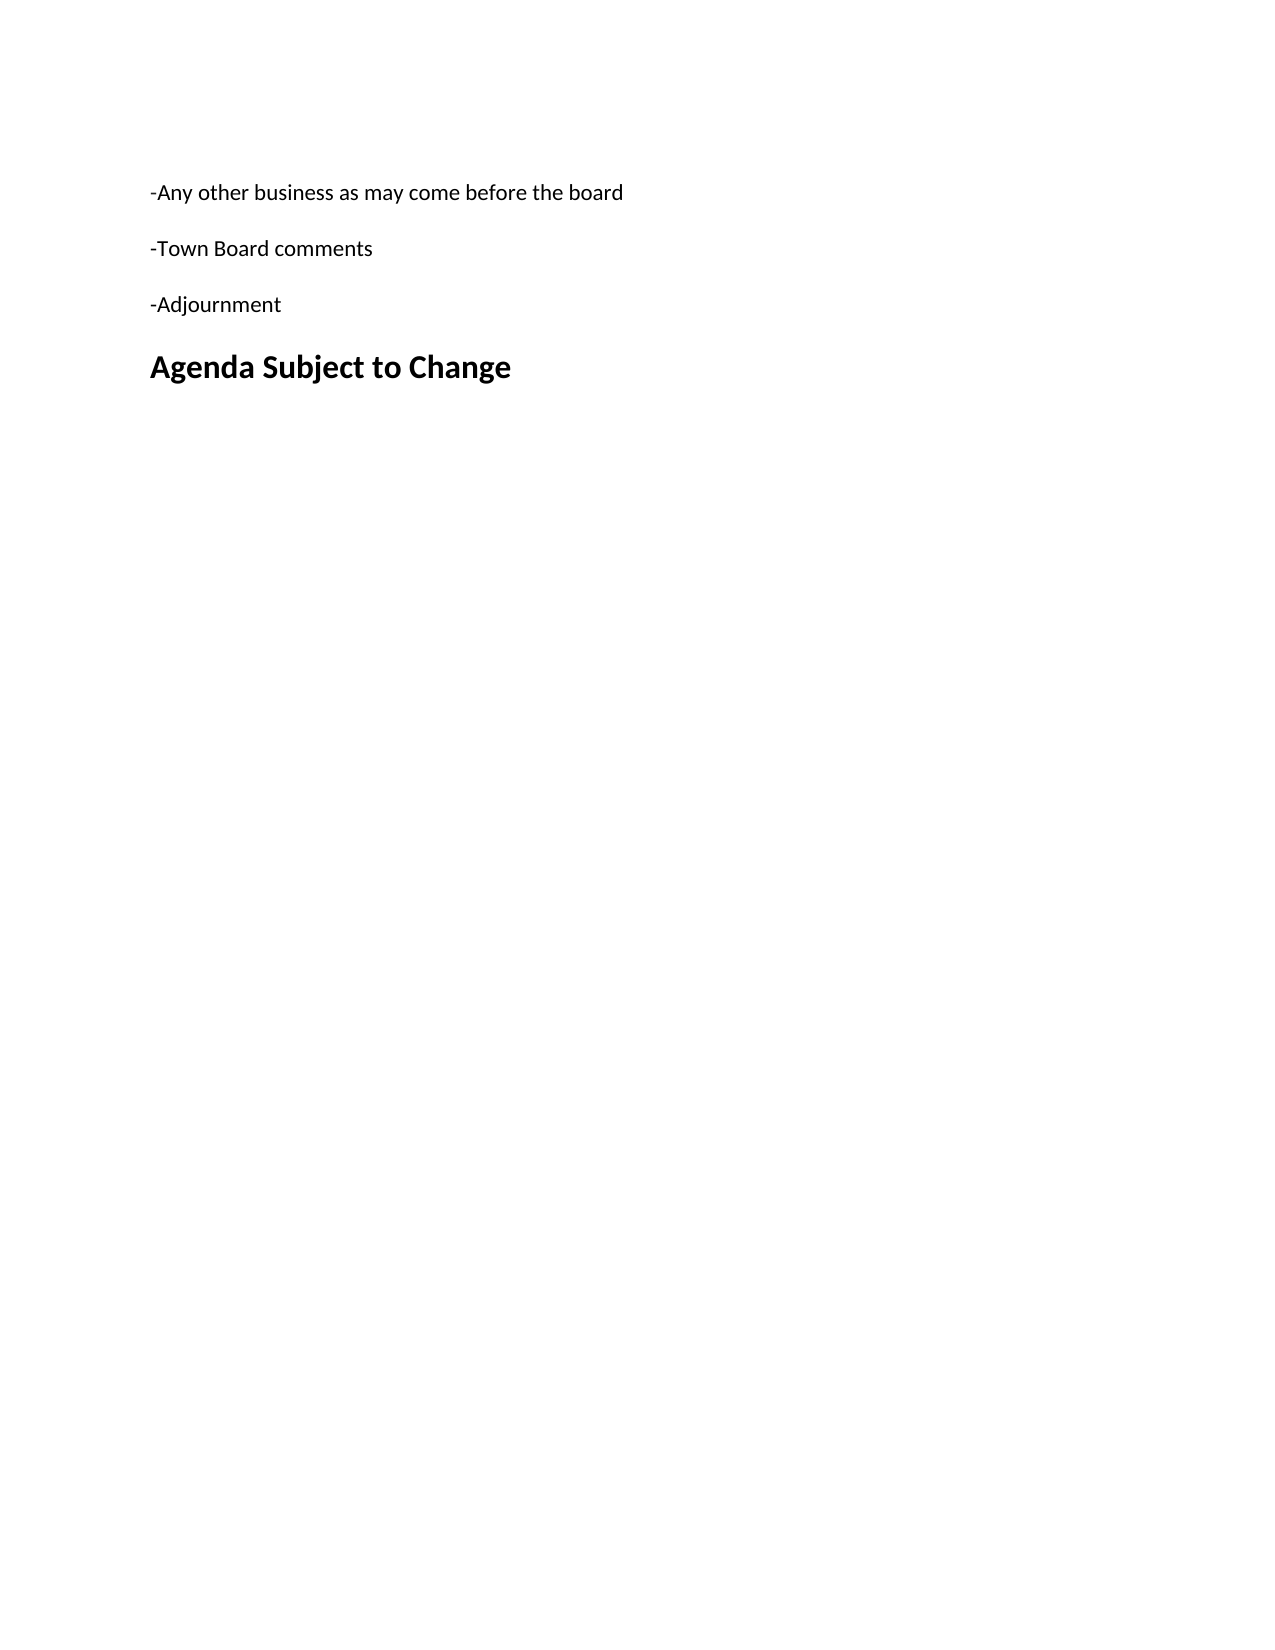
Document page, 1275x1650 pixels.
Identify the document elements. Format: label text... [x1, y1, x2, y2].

text -Town Board comments [150, 234, 1125, 262]
text -Adjournment [150, 290, 1125, 318]
text -Any other business as may come before the board [150, 178, 1125, 206]
text Agenda Subject to Change [150, 346, 1125, 387]
